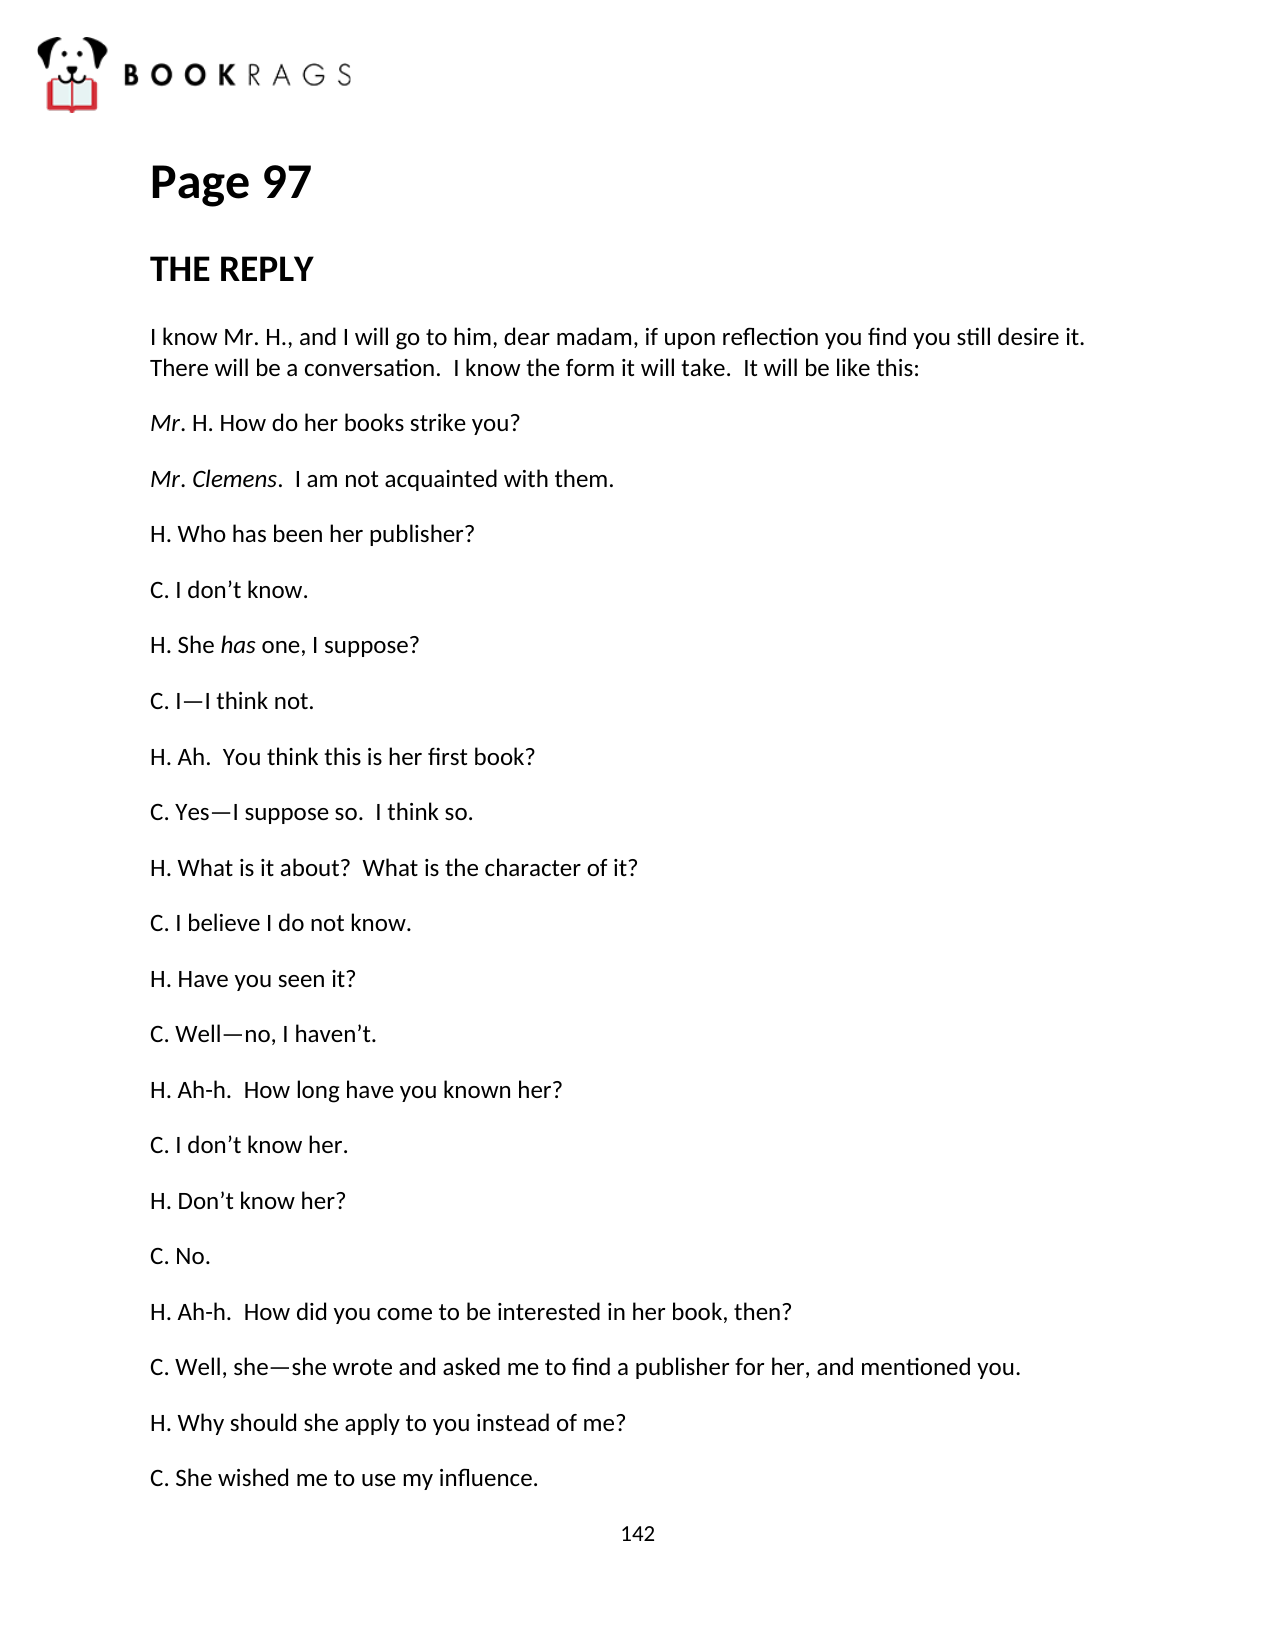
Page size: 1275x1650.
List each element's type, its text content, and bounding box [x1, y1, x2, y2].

text H. What is it about? What is the character of it? [150, 852, 1125, 882]
text H. Who has been her publisher? [150, 519, 1125, 549]
text H. She has one, I suppose? [150, 630, 1125, 660]
text C. Well—­no, I haven’t. [150, 1018, 1125, 1049]
text H. Don’t know her? [150, 1185, 1125, 1215]
text C. Yes—­I suppose so. I think so. [150, 796, 1125, 827]
text H. Have you seen it? [150, 963, 1125, 993]
text THE REPLY [150, 244, 1125, 290]
text C. I don’t know her. [150, 1129, 1125, 1160]
text H. Ah. You think this is her first book? [150, 741, 1125, 771]
text Mr. H. How do her books strike you? [150, 408, 1125, 438]
text C. Well, she—­she wrote and asked me to find a publisher for her, and mentioned you. [150, 1351, 1125, 1382]
text I know Mr. H., and I will go to him, dear madam, if upon reflection you find you still desire it. There will be a conversation. I know the form it will take. It will be like this: [150, 322, 1125, 383]
text H. Ah-h. How did you come to be interested in her book, then? [150, 1296, 1125, 1326]
text C. No. [150, 1240, 1125, 1271]
text H. Ah-h. How long have you known her? [150, 1074, 1125, 1104]
text Page 97 [150, 150, 1125, 211]
text C. I—­I think not. [150, 685, 1125, 716]
text C. I believe I do not know. [150, 907, 1125, 938]
text C. I don’t know. [150, 574, 1125, 605]
text C. She wished me to use my influence. [150, 1462, 1125, 1493]
text H. Why should she apply to you instead of me? [150, 1407, 1125, 1437]
text Mr. Clemens. I am not acquainted with them. [150, 463, 1125, 494]
picture [37, 37, 351, 113]
